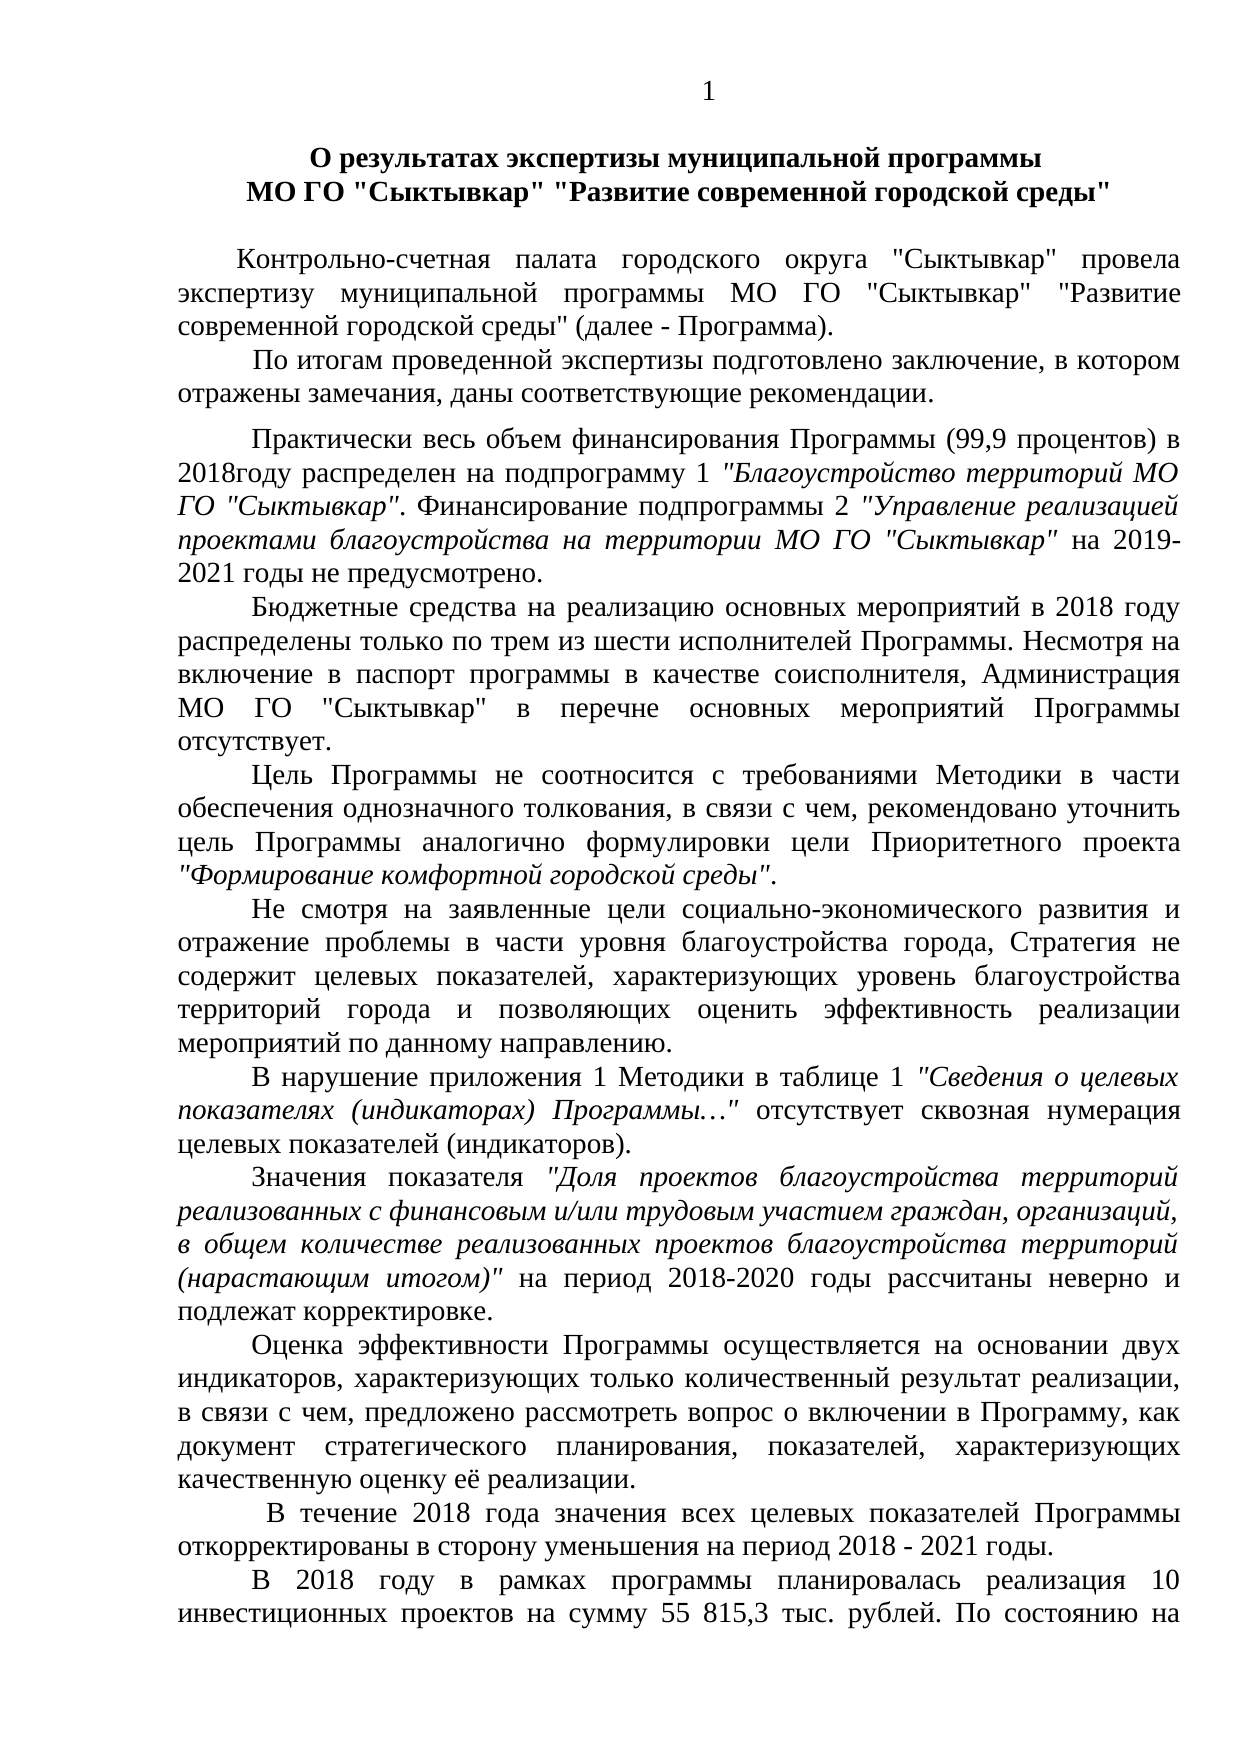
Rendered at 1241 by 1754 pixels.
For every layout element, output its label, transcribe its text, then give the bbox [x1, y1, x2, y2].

text Цель Программы не соотносится с требованиями Методики в части обеспечения однозначного толкования, в связи с чем, рекомендовано уточнить цель Программы аналогично формулировки цели Приоритетного проекта "Формирование комфортной городской среды". [177, 757, 1181, 891]
text Оценка эффективности Программы осуществляется на основании двух индикаторов, характеризующих только количественный результат реализации, в связи с чем, предложено рассмотреть вопрос о включении в Программу, как документ стратегического планирования, показателей, характеризующих качественную оценку её реализации. [177, 1327, 1181, 1495]
text В нарушение приложения 1 Методики в таблице 1 "Сведения о целевых показателях (индикаторах) Программы…" отсутствует сквозная нумерация целевых показателей (индикаторов). [177, 1059, 1181, 1159]
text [177, 1562, 1181, 1629]
text По итогам проведенной экспертизы подготовлено заключение, в котором отражены замечания, даны соответствующие рекомендации. [177, 342, 1181, 409]
text В течение 2018 года значения всех целевых показателей Программы откорректированы в сторону уменьшения на период 2018 - 2021 годы. [177, 1495, 1181, 1562]
text Значения показателя "Доля проектов благоустройства территорий реализованных с финансовым и/или трудовым участием граждан, организаций, в общем количестве реализованных проектов благоустройства территорий (нарастающим итогом)" на период 2018-2020 годы рассчитаны неверно и подлежат корректировке. [177, 1159, 1181, 1327]
text Бюджетные средства на реализацию основных мероприятий в 2018 году распределены только по трем из шести исполнителей Программы. Несмотря на включение в паспорт программы в качестве соисполнителя, Администрация МО ГО "Сыктывкар" в перечне основных мероприятий Программы отсутствует. [177, 589, 1181, 757]
text Не смотря на заявленные цели социально-экономического развития и отражение проблемы в части уровня благоустройства города, Стратегия не содержит целевых показателей, характеризующих уровень благоустройства территорий города и позволяющих оценить эффективность реализации мероприятий по данному направлению. [177, 891, 1181, 1059]
text Контрольно-счетная палата городского округа "Сыктывкар" провела экспертизу муниципальной программы МО ГО "Сыктывкар" "Развитие современной городской среды" (далее - Программа). [177, 241, 1181, 342]
text О результатах экспертизы муниципальной программы МО ГО "Сыктывкар" "Развитие современной городской среды" [177, 141, 1181, 208]
text Практически весь объем финансирования Программы (99,9 процентов) в 2018году распределен на подпрограмму 1 "Благоустройство территорий МО ГО "Сыктывкар". Финансирование подпрограммы 2 "Управление реализацией проектами благоустройства на территории МО ГО "Сыктывкар" на 2019-2021 годы не предусмотрено. [177, 421, 1181, 589]
